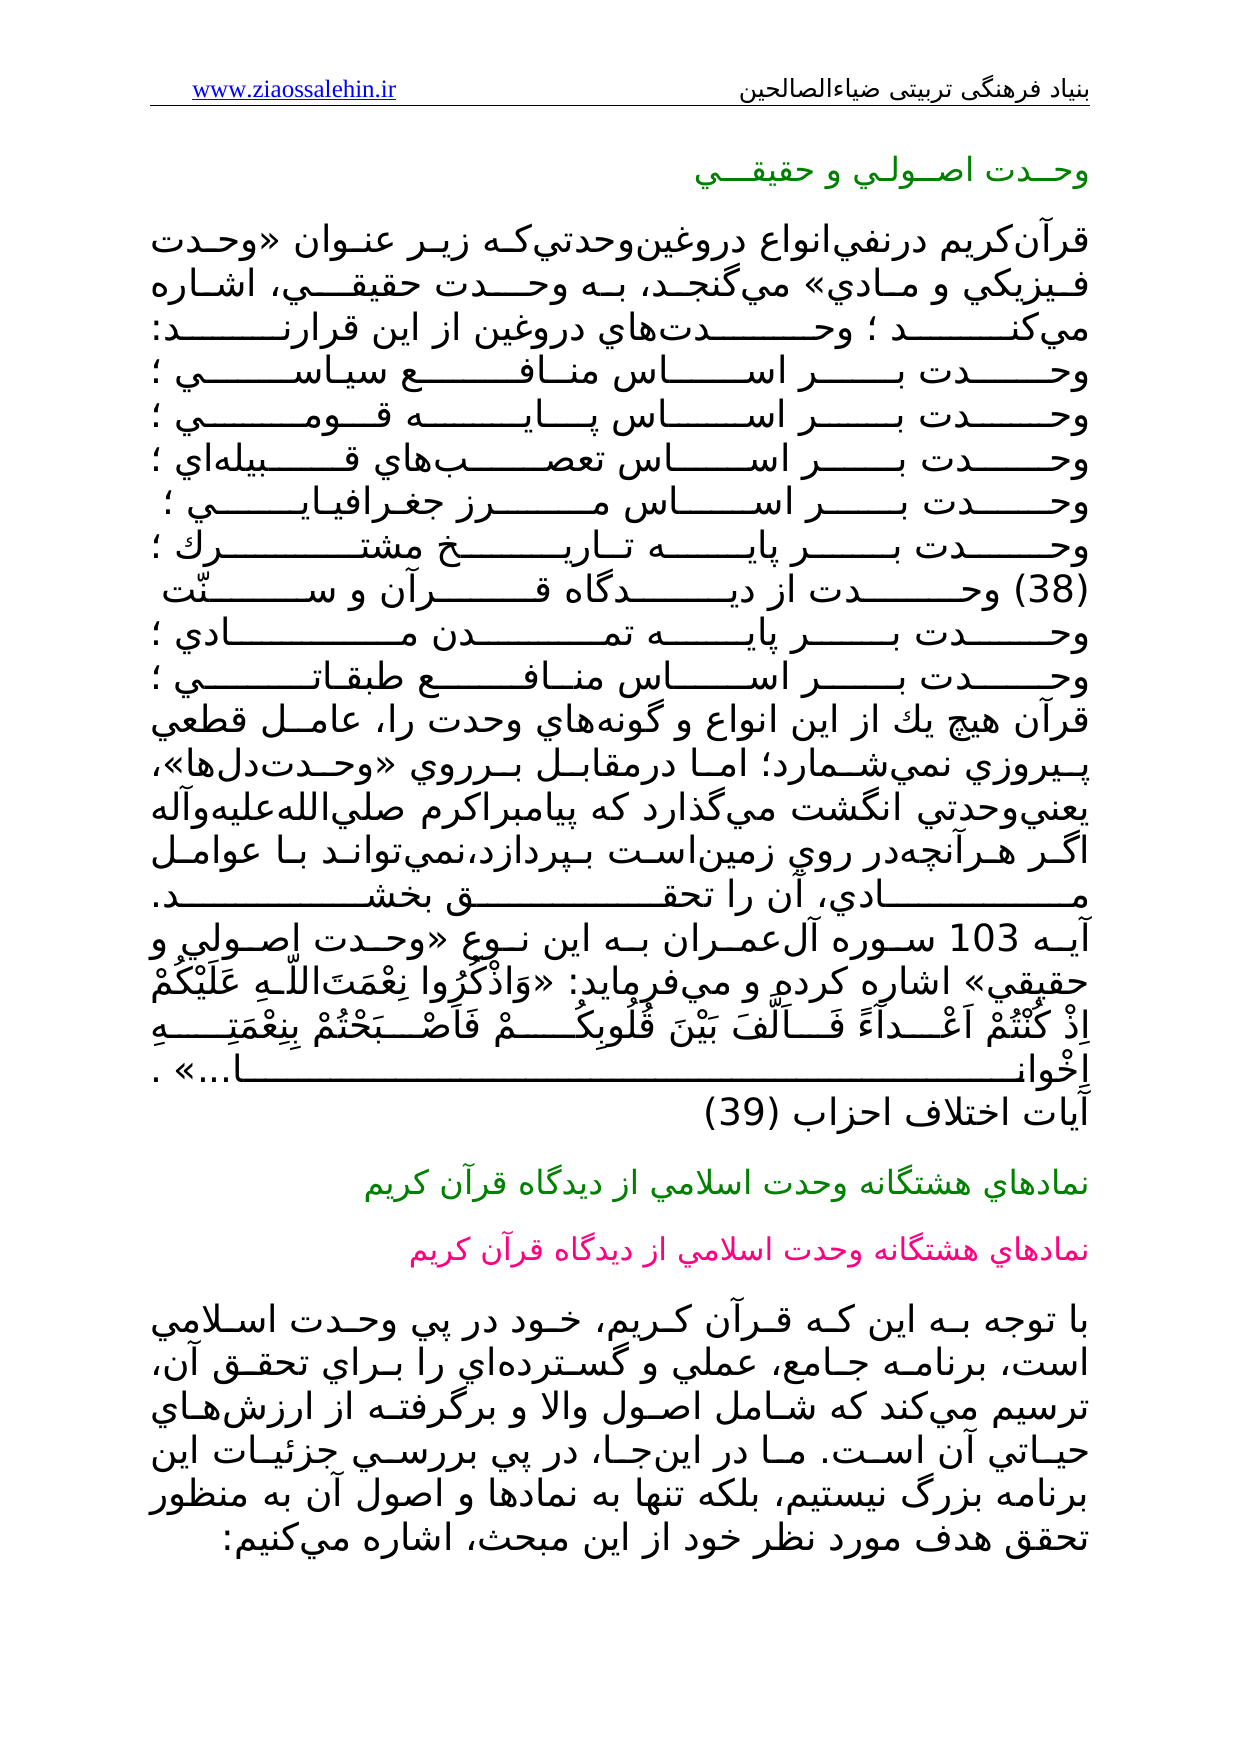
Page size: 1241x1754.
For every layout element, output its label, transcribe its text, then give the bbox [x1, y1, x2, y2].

subtitle وحــدت اصــولـي و حقيقـــي [150, 150, 1090, 189]
text قرآن‌كريم درنفي‌انواع دروغين‌وحدتي‌كه زير عنوان «وحدت فيزيكي و مادي» مي‌گنجد، به وحــدت حقيقــي، اشاره مي‌كند ؛ وحدت‌هاي دروغين از اين قرارند: وحدت بر اساس منــافــع سيـاسـي ؛ وحدت بر اساس پــــايــه قـــومــي ؛ وحدت بر اساس تعصب‌هاي قبيله‌اي ؛ وحدت بر اساس مــرز جغـرافيـايـي ؛ وحدت بر پايه تــاريــخ مشتـــــرك ؛ (38) وحدت از ديدگاه قرآن و سنّت وحدت بر پايه تمــــدن مــــــــادي ؛ وحدت بر اساس منــافـع طبقـاتـــي ؛ قرآن هيچ يك از اين انواع و گونه‌هاي وحدت را، عامل قطعي پيروزي نمي‌شمارد؛ اما درمقابل برروي «وحدت‌دل‌ها»، يعني‌وحدتي انگشت مي‌گذارد كه پيامبراكرم صلي‌الله‌عليه‌و‌آله اگر هرآنچه‌در روي زمين‌است بپردازد،نمي‌تواند با عوامل مادي، آن را تحقق بخشد. آيه 103 سوره آل‌عمران به اين نوع «وحدت اصولي و حقيقي» اشاره كرده و مي‌فرمايد: «وَاذْكُرُوا نِعْمَتَ‌اللّهِ عَلَيْكُمْ اِذْ كُنْتُمْ اَعْدآءً فَاَلَّفَ بَيْنَ قُلُوبِكُــمْ فَاَصْبَحْتُمْ بِنِعْمَتِــهِ اِخْوانا...» . آيات اختلاف احزاب (39) [150, 218, 1090, 1134]
subtitle نمادهاي هشتگانه وحدت اسلامي از ديدگاه قرآن كريم [150, 1232, 1090, 1268]
subtitle نمادهاي هشتگانه وحدت اسلامي از ديدگاه قرآن كريم [150, 1164, 1090, 1203]
text با توجه به اين كه قرآن كريم، خود در پي وحدت اسلامي است، برنامه جامع، عملي و گسترده‌اي را براي تحقق آن، ترسيم مي‌كند كه شامل اصول والا و برگرفته از ارزش‌هاي حياتي آن است. ما در اين‌جا، در پي بررسي جزئيات اين برنامه بزرگ نيستيم، بلكه تنها به نمادها و اصول آن به منظور تحقق هدف مورد نظر خود از اين مبحث، اشاره مي‌كنيم: [150, 1297, 1090, 1559]
